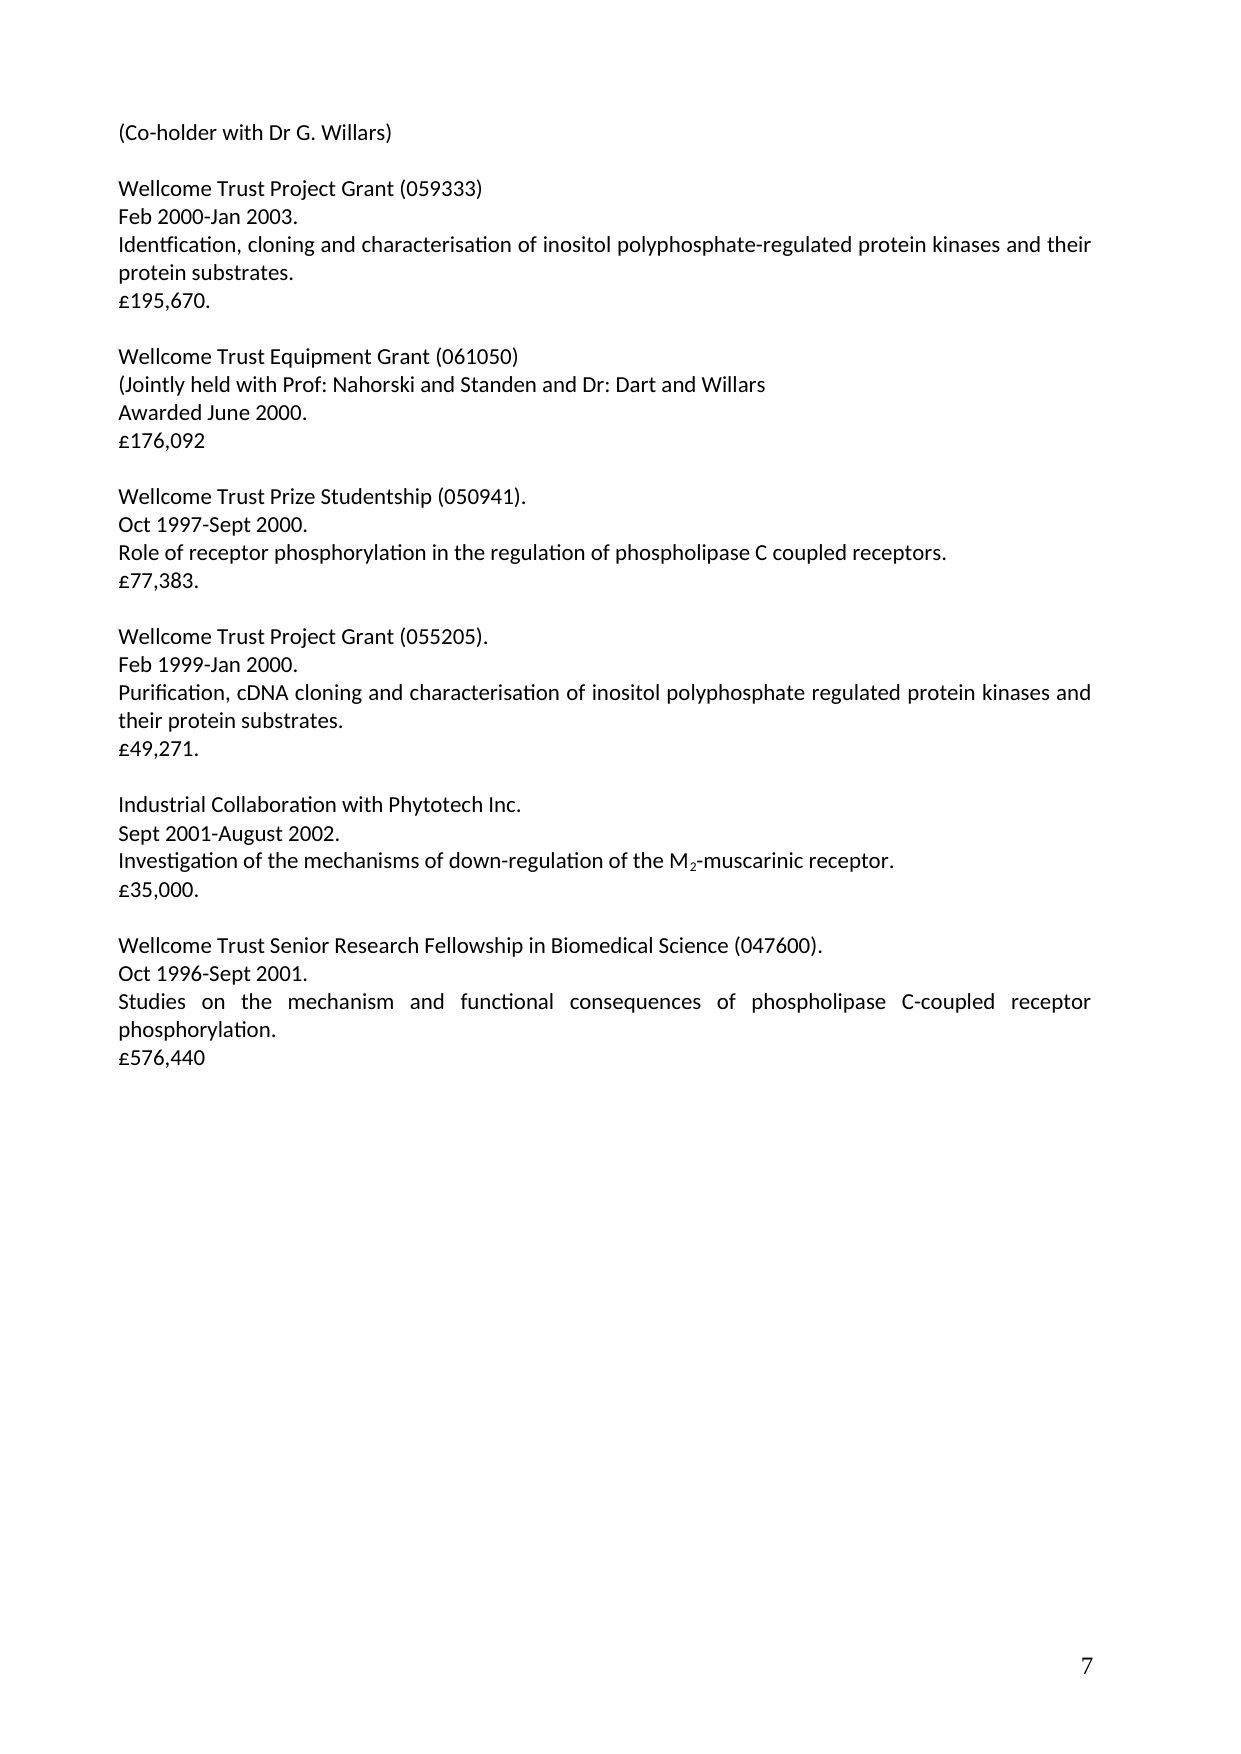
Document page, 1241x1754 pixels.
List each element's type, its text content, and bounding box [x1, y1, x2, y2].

text (Co-holder with Dr G. Willars) [118, 118, 1093, 146]
text £176,092 [118, 426, 1093, 454]
text £195,670. [118, 286, 1093, 314]
text Oct 1997-Sept 2000. [118, 510, 1093, 538]
text (Jointly held with Prof: Nahorski and Standen and Dr: Dart and Willars [118, 370, 1093, 398]
text Wellcome Trust Prize Studentship (050941). [118, 482, 1093, 510]
text Feb 2000-Jan 2003. [118, 202, 1093, 230]
text £77,383. [118, 566, 1093, 594]
text £49,271. [118, 734, 1093, 763]
text £35,000. [118, 875, 1093, 903]
text Wellcome Trust Senior Research Fellowship in Biomedical Science (047600). [118, 931, 1093, 959]
text Wellcome Trust Equipment Grant (061050) [118, 342, 1093, 370]
text Oct 1996-Sept 2001. [118, 959, 1093, 987]
text Purification, cDNA cloning and characterisation of inositol polyphosphate regulated protein kinases and their protein substrates. [118, 678, 1093, 734]
text Industrial Collaboration with Phytotech Inc. [118, 791, 1093, 819]
text Feb 1999-Jan 2000. [118, 651, 1093, 678]
text Investigation of the mechanisms of down-regulation of the M2-muscarinic receptor. [118, 847, 1093, 875]
text Sept 2001-August 2002. [118, 819, 1093, 847]
text Wellcome Trust Project Grant (055205). [118, 622, 1093, 651]
text Wellcome Trust Project Grant (059333) [118, 174, 1093, 202]
text Awarded June 2000. [118, 398, 1093, 426]
text Studies on the mechanism and functional consequences of phospholipase C-coupled receptor phosphorylation. [118, 987, 1093, 1043]
text £576,440 [118, 1043, 1093, 1071]
text Identfication, cloning and characterisation of inositol polyphosphate-regulated protein kinases and their protein substrates. [118, 230, 1093, 286]
text Role of receptor phosphorylation in the regulation of phospholipase C coupled receptors. [118, 538, 1093, 566]
